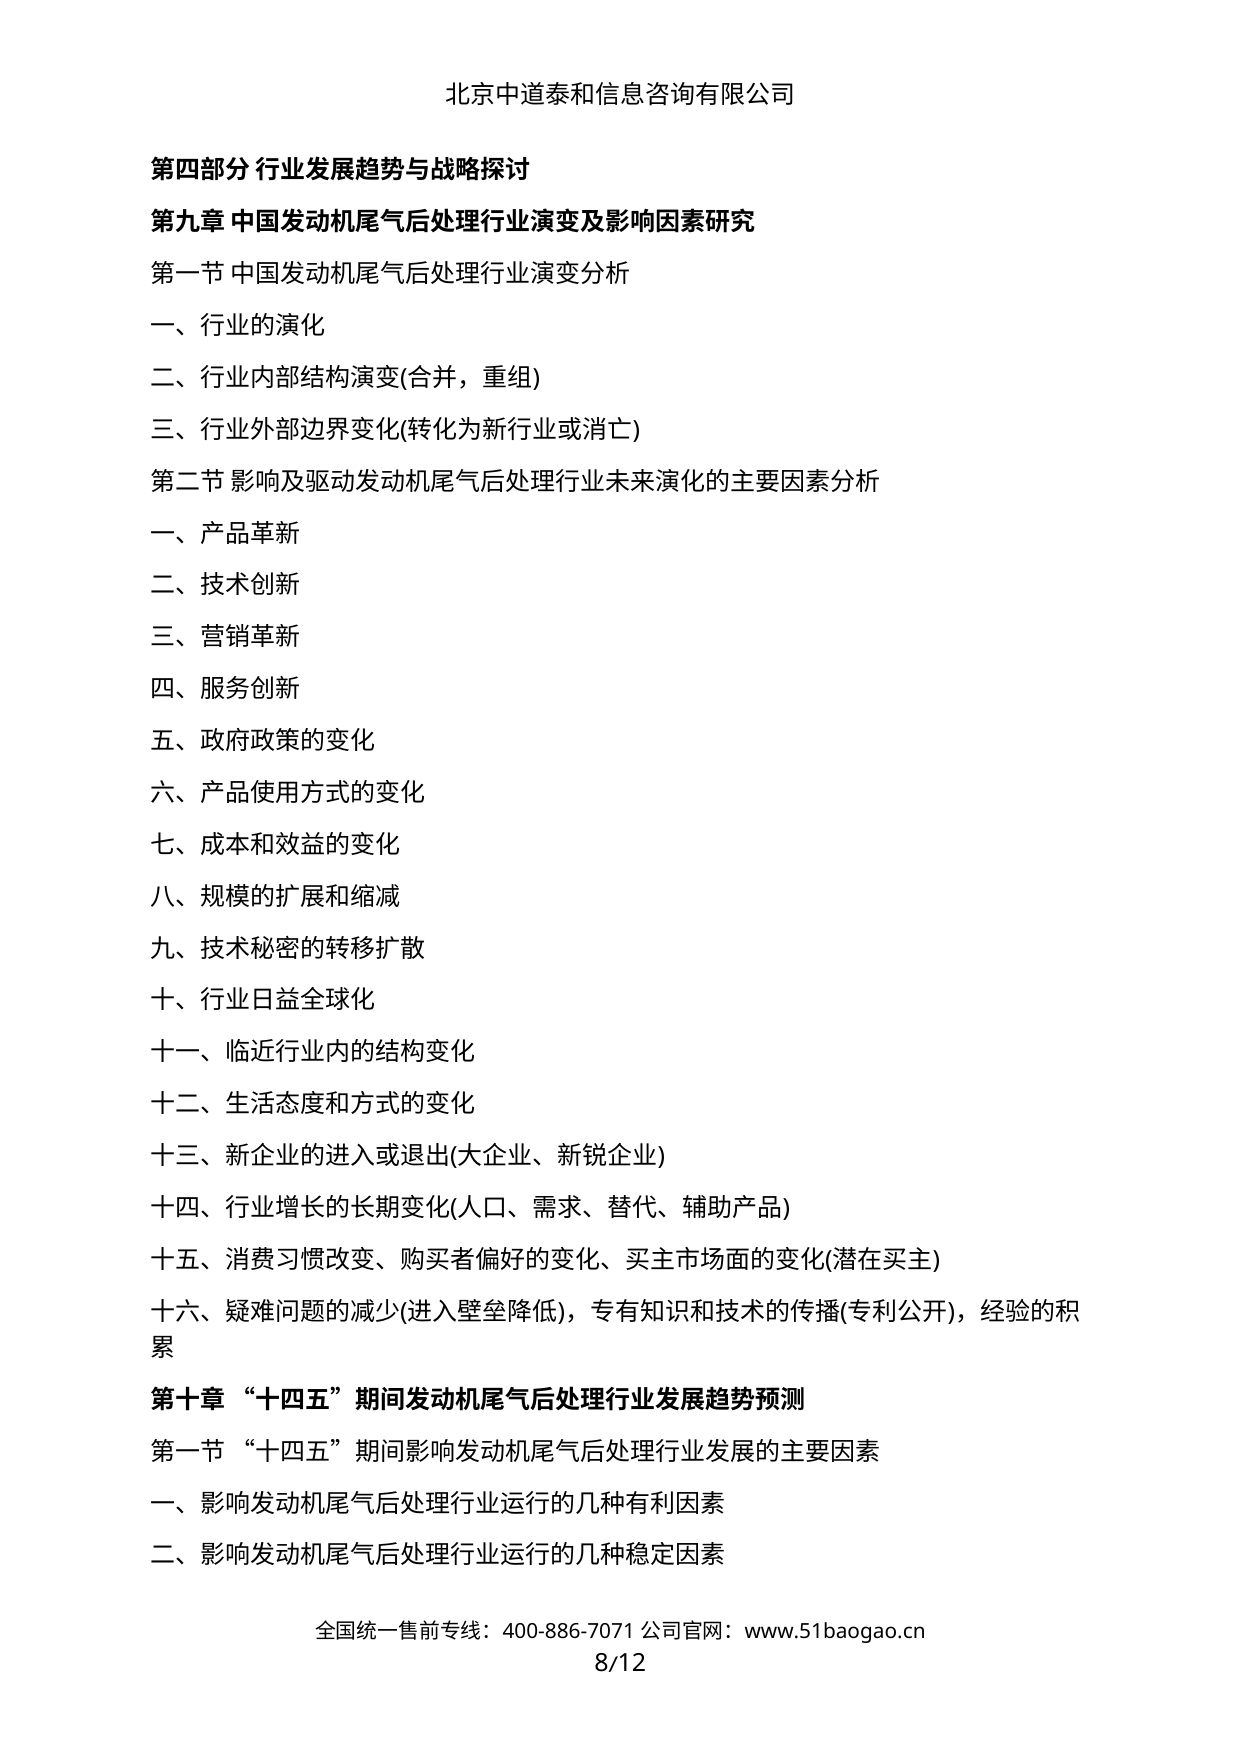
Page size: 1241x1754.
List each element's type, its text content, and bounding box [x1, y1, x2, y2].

text 十六、疑难问题的减少(进入壁垒降低)，专有知识和技术的传播(专利公开)，经验的积累 [150, 1291, 1090, 1364]
text 第十章 “十四五”期间发动机尾气后处理行业发展趋势预测 [150, 1379, 1090, 1416]
text 十、行业日益全球化 [150, 980, 1090, 1016]
text 第一节 “十四五”期间影响发动机尾气后处理行业发展的主要因素 [150, 1431, 1090, 1467]
text 十二、生活态度和方式的变化 [150, 1084, 1090, 1120]
text 一、产品革新 [150, 513, 1090, 549]
text 四、服务创新 [150, 669, 1090, 705]
text 第二节 影响及驱动发动机尾气后处理行业未来演化的主要因素分析 [150, 461, 1090, 497]
text 第四部分 行业发展趋势与战略探讨 [150, 150, 1090, 186]
text 十一、临近行业内的结构变化 [150, 1032, 1090, 1068]
text 一、行业的演化 [150, 306, 1090, 342]
text 第九章 中国发动机尾气后处理行业演变及影响因素研究 [150, 202, 1090, 238]
text 二、技术创新 [150, 565, 1090, 601]
text 九、技术秘密的转移扩散 [150, 928, 1090, 964]
text 十五、消费习惯改变、购买者偏好的变化、买主市场面的变化(潜在买主) [150, 1239, 1090, 1276]
text 十四、行业增长的长期变化(人口、需求、替代、辅助产品) [150, 1187, 1090, 1224]
text 八、规模的扩展和缩减 [150, 876, 1090, 912]
text 二、行业内部结构演变(合并，重组) [150, 357, 1090, 394]
text 七、成本和效益的变化 [150, 824, 1090, 861]
text 五、政府政策的变化 [150, 721, 1090, 757]
text 三、营销革新 [150, 617, 1090, 653]
text 六、产品使用方式的变化 [150, 772, 1090, 809]
text 一、影响发动机尾气后处理行业运行的几种有利因素 [150, 1483, 1090, 1519]
text 二、影响发动机尾气后处理行业运行的几种稳定因素 [150, 1535, 1090, 1571]
text 第一节 中国发动机尾气后处理行业演变分析 [150, 254, 1090, 290]
text 十三、新企业的进入或退出(大企业、新锐企业) [150, 1136, 1090, 1172]
text 三、行业外部边界变化(转化为新行业或消亡) [150, 409, 1090, 446]
